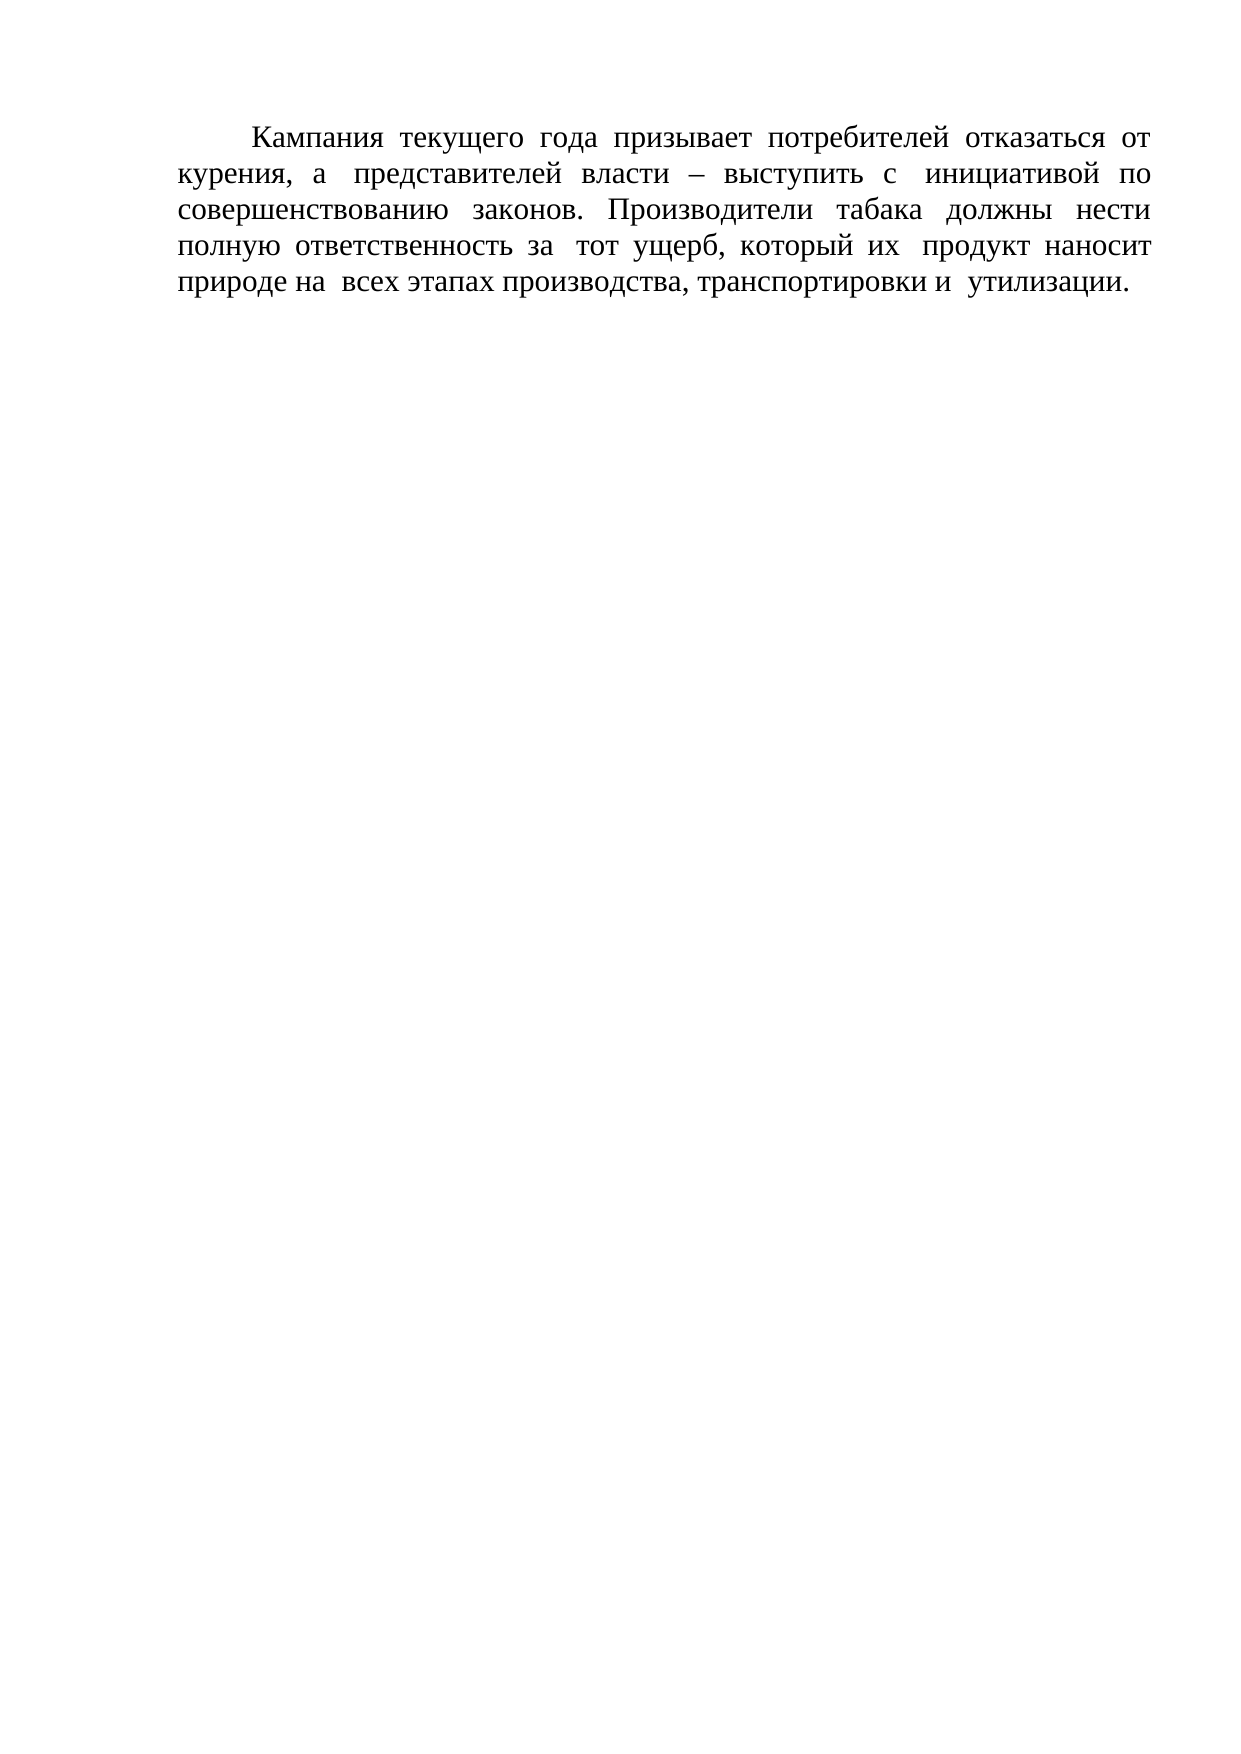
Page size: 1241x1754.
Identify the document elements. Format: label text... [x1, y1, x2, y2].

text Кампания текущего года призывает потребителей отказаться от курения, а представителей власти – выступить с инициативой по совершенствованию законов. Производители табака должны нести полную ответственность за тот ущерб, который их продукт наносит природе на всех этапах производства, транспортировки и утилизации. [177, 118, 1152, 298]
